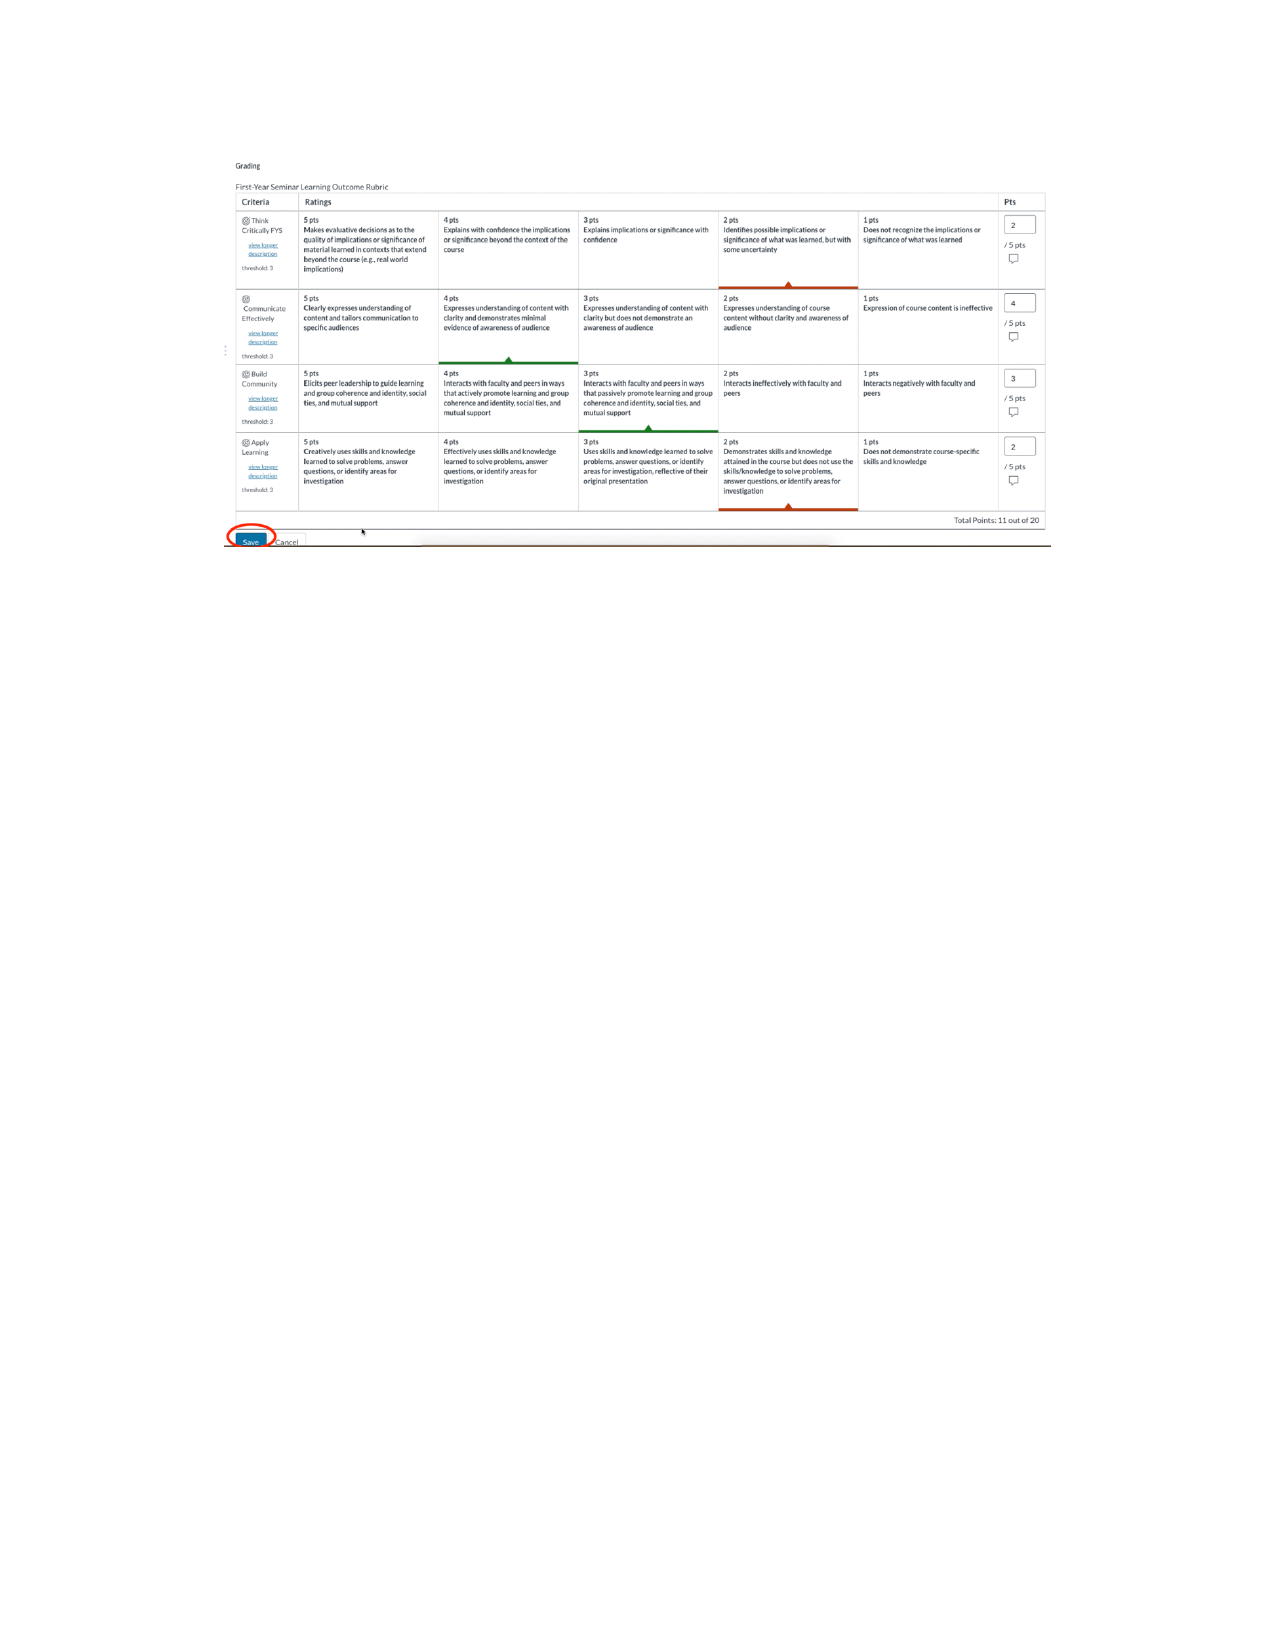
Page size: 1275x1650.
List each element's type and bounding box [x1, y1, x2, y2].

picture [224, 150, 1051, 547]
